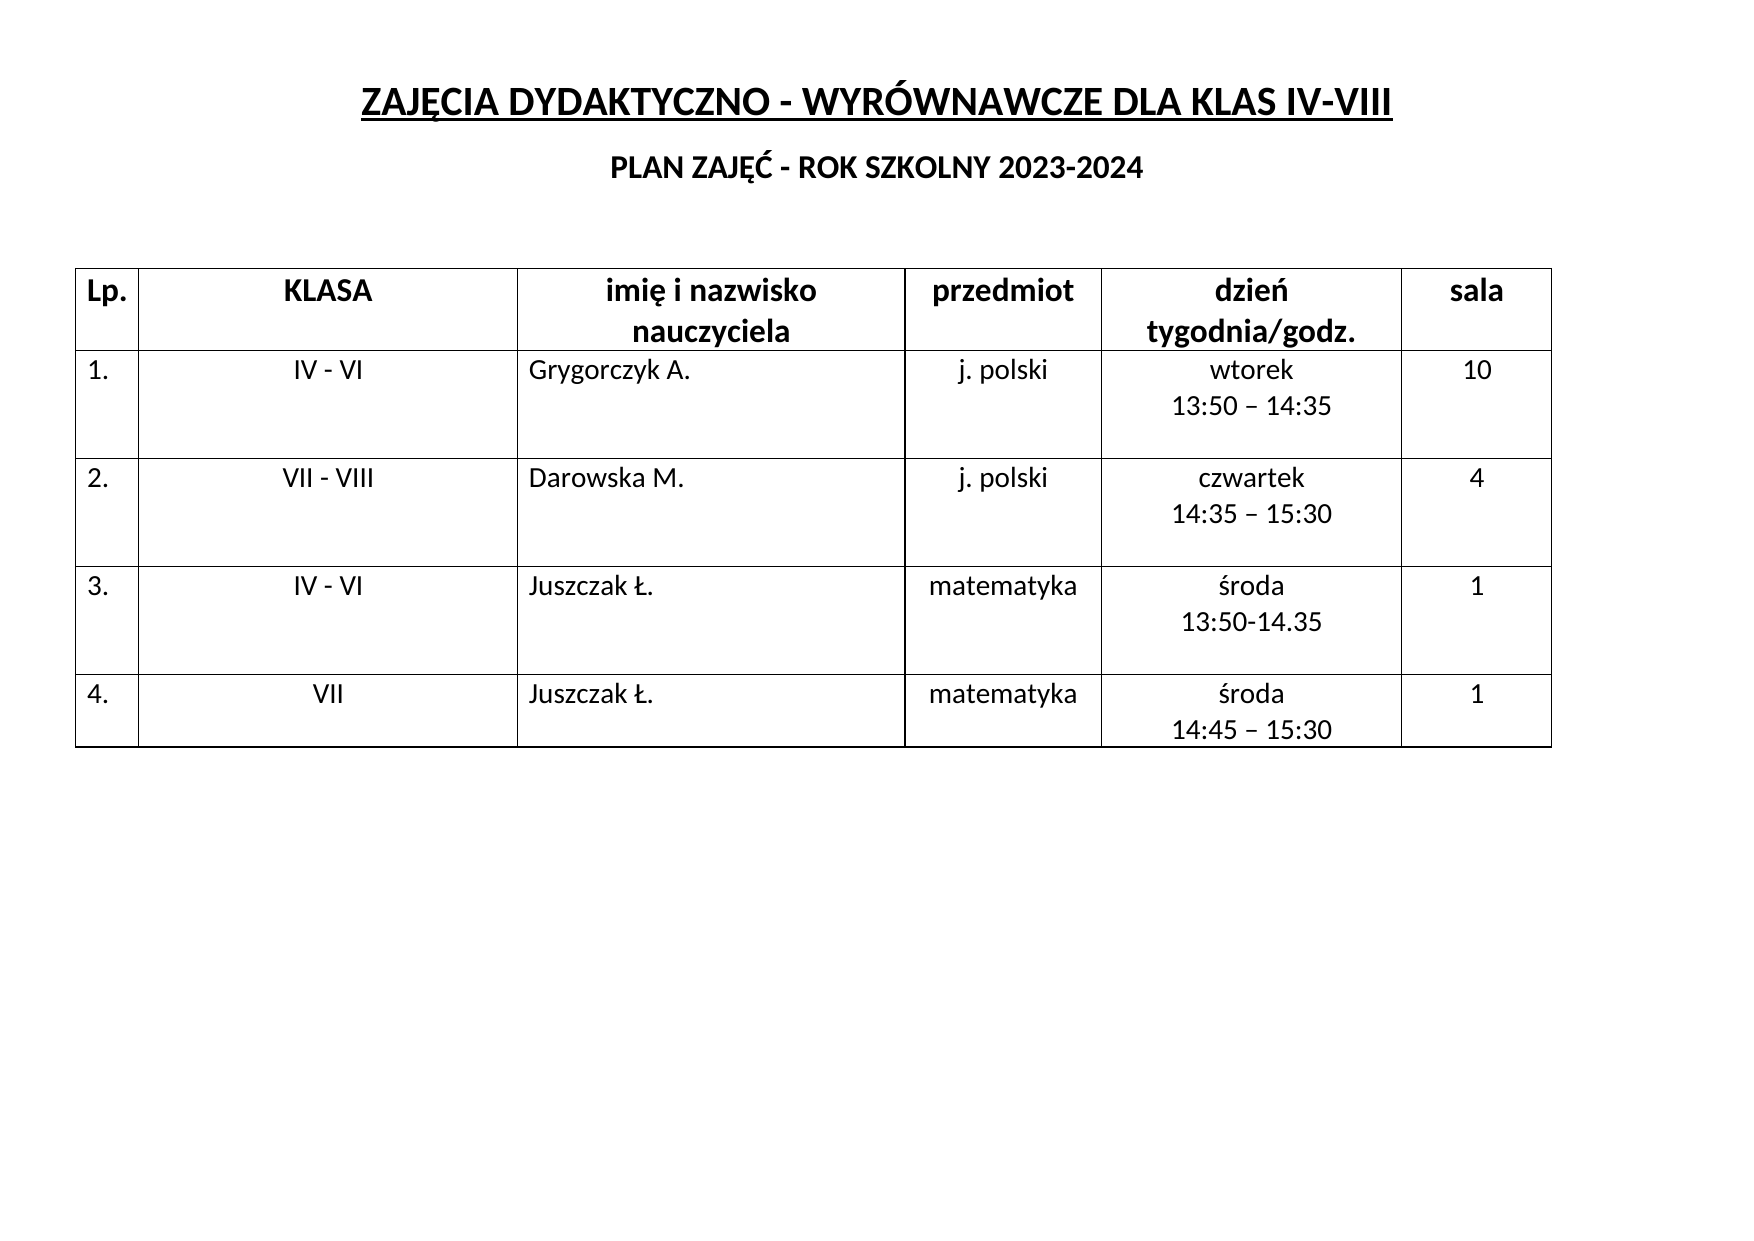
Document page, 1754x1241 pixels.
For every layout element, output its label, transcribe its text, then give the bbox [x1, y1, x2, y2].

table_header Lp. [76, 269, 138, 350]
table_cell Juszczak Ł. [518, 675, 904, 746]
table_cell 1 [1402, 567, 1551, 674]
text ZAJĘCIA DYDAKTYCZNO - WYRÓWNAWCZE DLA KLAS IV-VIII [75, 75, 1679, 126]
table_cell czwartek 14:35 – 15:30 [1102, 459, 1401, 566]
table_cell IV - VI [139, 567, 517, 674]
table_cell Juszczak Ł. [518, 567, 904, 674]
table_cell środa 14:45 – 15:30 [1102, 675, 1401, 746]
table_cell 3. [76, 567, 138, 674]
table_cell 10 [1402, 351, 1551, 458]
table_cell j. polski [906, 459, 1101, 566]
table_header dzień tygodnia/godz. [1102, 269, 1401, 350]
table_cell Darowska M. [518, 459, 904, 566]
table_cell 2. [76, 459, 138, 566]
table_cell VII - VIII [139, 459, 517, 566]
table_cell matematyka [906, 567, 1101, 674]
table_cell 4 [1402, 459, 1551, 566]
table_header imię i nazwisko nauczyciela [518, 269, 904, 350]
table_cell matematyka [906, 675, 1101, 746]
table_header KLASA [139, 269, 517, 350]
text PLAN ZAJĘĆ - ROK SZKOLNY 2023-2024 [75, 147, 1679, 187]
table_cell 1 [1402, 675, 1551, 746]
table_cell IV - VI [139, 351, 517, 458]
table_cell VII [139, 675, 517, 746]
table_cell 1. [76, 351, 138, 458]
table_cell wtorek 13:50 – 14:35 [1102, 351, 1401, 458]
table_header przedmiot [906, 269, 1101, 350]
table_cell j. polski [906, 351, 1101, 458]
table_cell środa 13:50-14.35 [1102, 567, 1401, 674]
table_header sala [1402, 269, 1551, 350]
table_cell 4. [76, 675, 138, 746]
table_cell Grygorczyk A. [518, 351, 904, 458]
